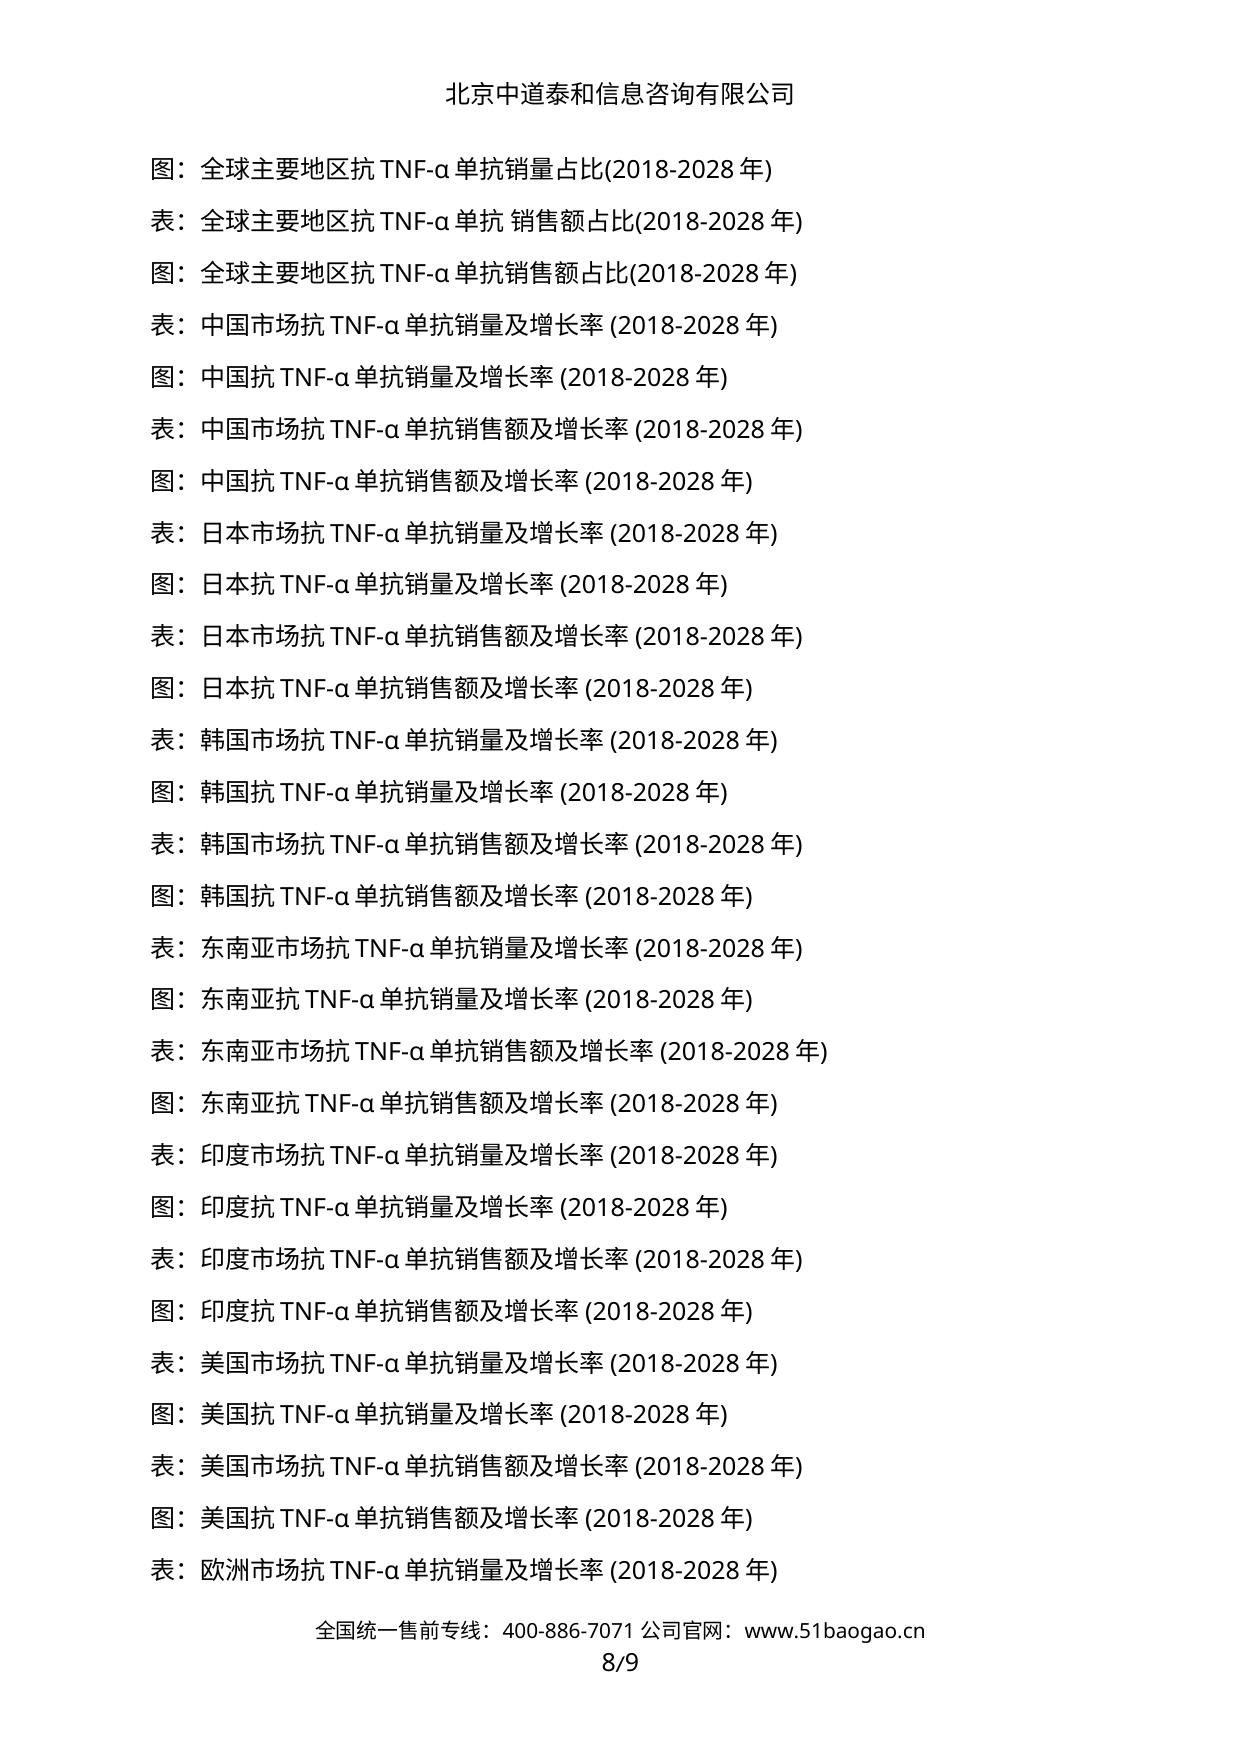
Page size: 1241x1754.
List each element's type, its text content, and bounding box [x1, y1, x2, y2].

text 表：韩国市场抗TNF-α单抗销量及增长率 (2018-2028年) [150, 721, 1090, 757]
text 表：美国市场抗TNF-α单抗销量及增长率 (2018-2028年) [150, 1343, 1090, 1379]
text 图：日本抗TNF-α单抗销量及增长率 (2018-2028年) [150, 565, 1090, 601]
text 表：韩国市场抗TNF-α单抗销售额及增长率 (2018-2028年) [150, 824, 1090, 861]
text 表：中国市场抗TNF-α单抗销售额及增长率 (2018-2028年) [150, 409, 1090, 446]
text 图：东南亚抗TNF-α单抗销售额及增长率 (2018-2028年) [150, 1084, 1090, 1120]
text 图：美国抗TNF-α单抗销售额及增长率 (2018-2028年) [150, 1499, 1090, 1535]
text 图：印度抗TNF-α单抗销售额及增长率 (2018-2028年) [150, 1291, 1090, 1327]
text 图：日本抗TNF-α单抗销售额及增长率 (2018-2028年) [150, 669, 1090, 705]
text 表：东南亚市场抗TNF-α单抗销量及增长率 (2018-2028年) [150, 928, 1090, 964]
text 图：全球主要地区抗TNF-α单抗销量占比(2018-2028年) [150, 150, 1090, 186]
text 图：全球主要地区抗TNF-α单抗销售额占比(2018-2028年) [150, 254, 1090, 290]
text 图：东南亚抗TNF-α单抗销量及增长率 (2018-2028年) [150, 980, 1090, 1016]
text 表：全球主要地区抗TNF-α单抗 销售额占比(2018-2028年) [150, 202, 1090, 238]
text 表：美国市场抗TNF-α单抗销售额及增长率 (2018-2028年) [150, 1447, 1090, 1483]
text 表：日本市场抗TNF-α单抗销售额及增长率 (2018-2028年) [150, 617, 1090, 653]
text 图：印度抗TNF-α单抗销量及增长率 (2018-2028年) [150, 1187, 1090, 1224]
text 表：东南亚市场抗TNF-α单抗销售额及增长率 (2018-2028年) [150, 1032, 1090, 1068]
text 表：印度市场抗TNF-α单抗销量及增长率 (2018-2028年) [150, 1136, 1090, 1172]
text 图：韩国抗TNF-α单抗销量及增长率 (2018-2028年) [150, 772, 1090, 809]
text 图：韩国抗TNF-α单抗销售额及增长率 (2018-2028年) [150, 876, 1090, 912]
text 表：印度市场抗TNF-α单抗销售额及增长率 (2018-2028年) [150, 1239, 1090, 1276]
text 表：欧洲市场抗TNF-α单抗销量及增长率 (2018-2028年) [150, 1551, 1090, 1587]
text 表：中国市场抗TNF-α单抗销量及增长率 (2018-2028年) [150, 306, 1090, 342]
text 图：中国抗TNF-α单抗销量及增长率 (2018-2028年) [150, 357, 1090, 394]
text 表：日本市场抗TNF-α单抗销量及增长率 (2018-2028年) [150, 513, 1090, 549]
text 图：中国抗TNF-α单抗销售额及增长率 (2018-2028年) [150, 461, 1090, 497]
text 图：美国抗TNF-α单抗销量及增长率 (2018-2028年) [150, 1395, 1090, 1431]
